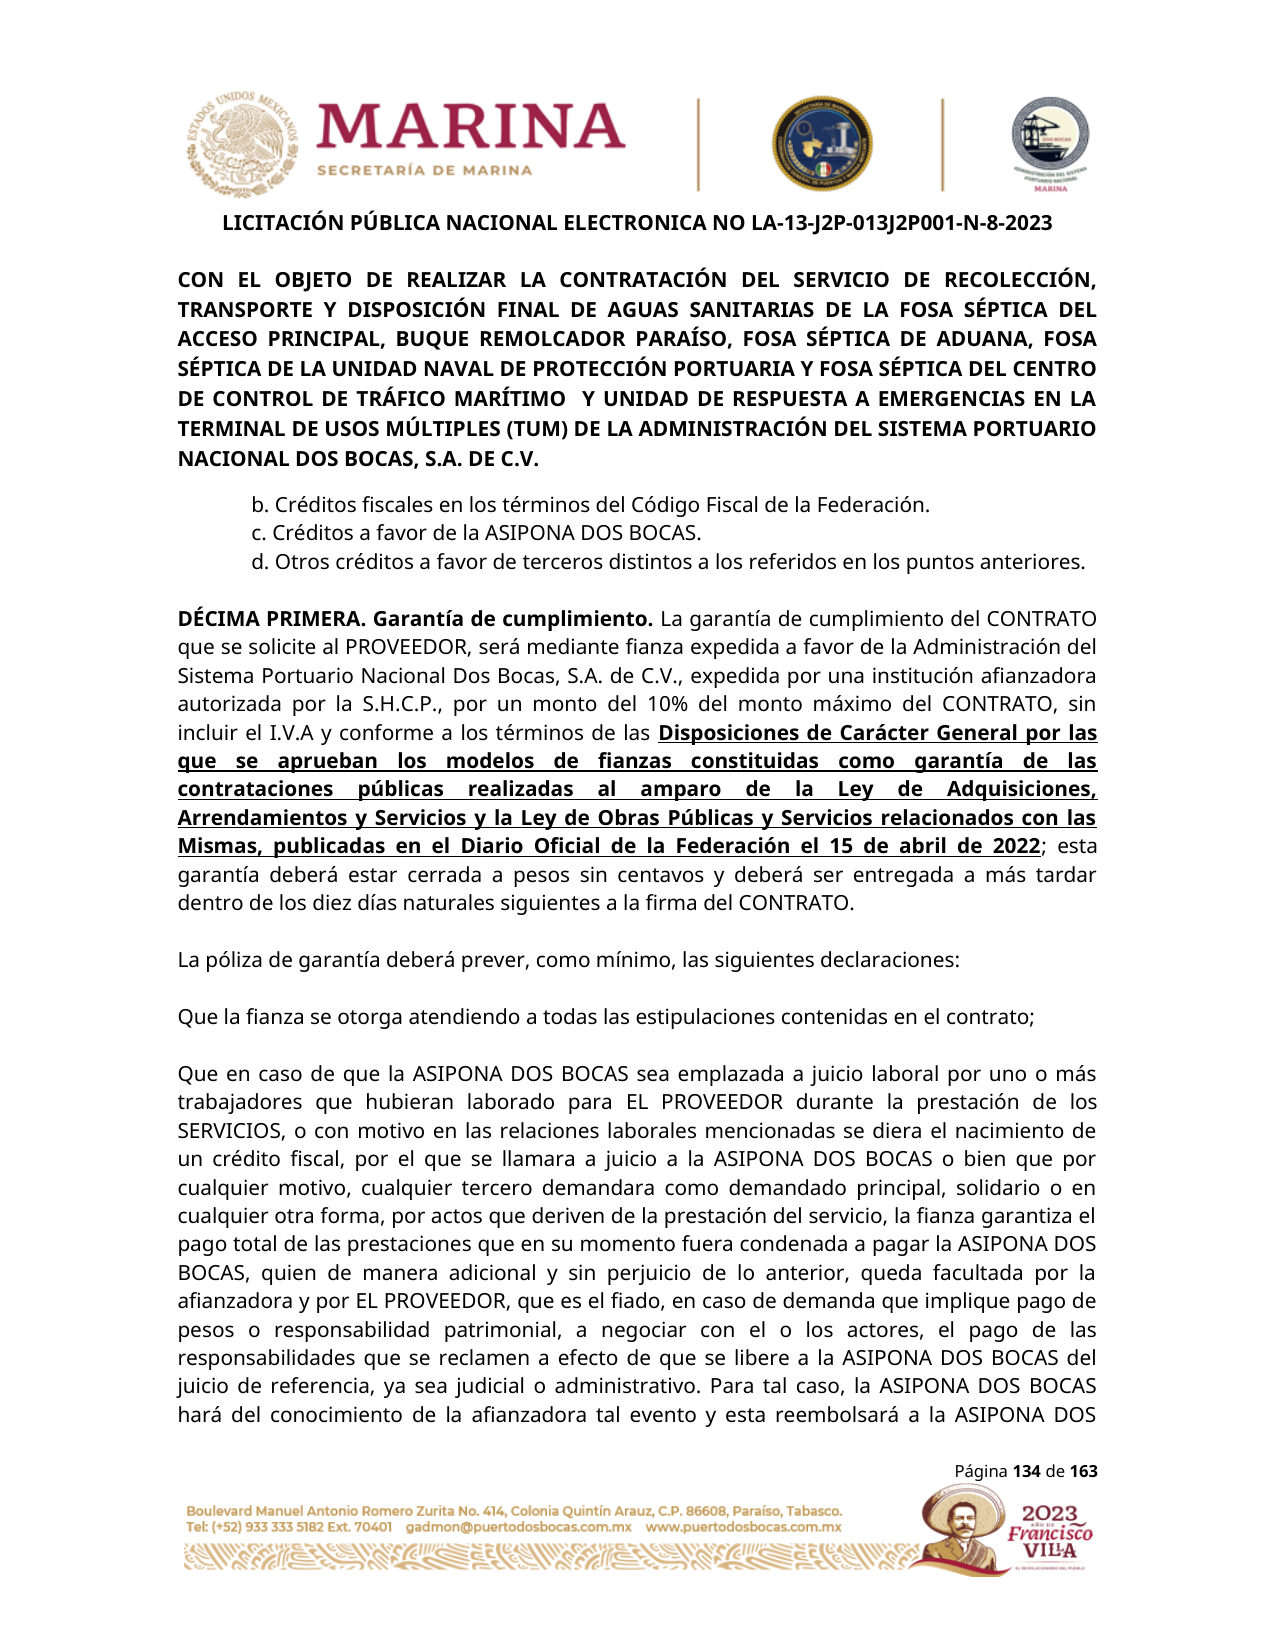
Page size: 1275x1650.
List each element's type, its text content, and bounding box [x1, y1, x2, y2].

picture [177, 73, 1098, 209]
text d. Otros créditos a favor de terceros distintos a los referidos en los puntos anteriores. [251, 547, 1098, 575]
text DÉCIMA PRIMERA. Garantía de cumplimiento. La garantía de cumplimiento del CONTRATO que se solicite al PROVEEDOR, será mediante fianza expedida a favor de la Administración del Sistema Portuario Nacional Dos Bocas, S.A. de C.V., expedida por una institución afianzadora autorizada por la S.H.C.P., por un monto del 10% del monto máximo del CONTRATO, sin incluir el I.V.A y conforme a los términos de las Disposiciones de Carácter General por las que se aprueban los modelos de fianzas constituidas como garantía de las contrataciones públicas realizadas al amparo de la Ley de Adquisiciones, Arrendamientos y Servicios y la Ley de Obras Públicas y Servicios relacionados con las Mismas, publicadas en el Diario Oficial de la Federación el 15 de abril de 2022; esta garantía deberá estar cerrada a pesos sin centavos y deberá ser entregada a más tardar dentro de los diez días naturales siguientes a la firma del CONTRATO. [177, 800, 1098, 917]
text c. Créditos a favor de la ASIPONA DOS BOCAS. [251, 518, 1098, 547]
text DÉCIMA PRIMERA. Garantía de cumplimiento. La garantía de cumplimiento del CONTRATO que se solicite al PROVEEDOR, será mediante fianza expedida a favor de la Administración del Sistema Portuario Nacional Dos Bocas, S.A. de C.V., expedida por una institución afianzadora autorizada por la S.H.C.P., por un monto del 10% del monto máximo del CONTRATO, sin incluir el I.V.A y conforme a los términos de las Disposiciones de Carácter General por las que se aprueban los modelos de fianzas constituidas como garantía de las contrataciones públicas realizadas al amparo de la Ley de Adquisiciones, Arrendamientos y Servicios y la Ley de Obras Públicas y Servicios relacionados con las Mismas, publicadas en el Diario Oficial de la Federación el 15 de abril de 2022; esta garantía deberá estar cerrada a pesos sin centavos y deberá ser entregada a más tardar dentro de los diez días naturales siguientes a la firma del CONTRATO. [177, 604, 1098, 770]
text b. Créditos fiscales en los términos del Código Fiscal de la Federación. [251, 490, 1098, 518]
text La póliza de garantía deberá prever, como mínimo, las siguientes declaraciones: [177, 945, 1098, 973]
text Que la fianza se otorga atendiendo a todas las estipulaciones contenidas en el contrato; [177, 1002, 1098, 1030]
picture [177, 1482, 1098, 1577]
